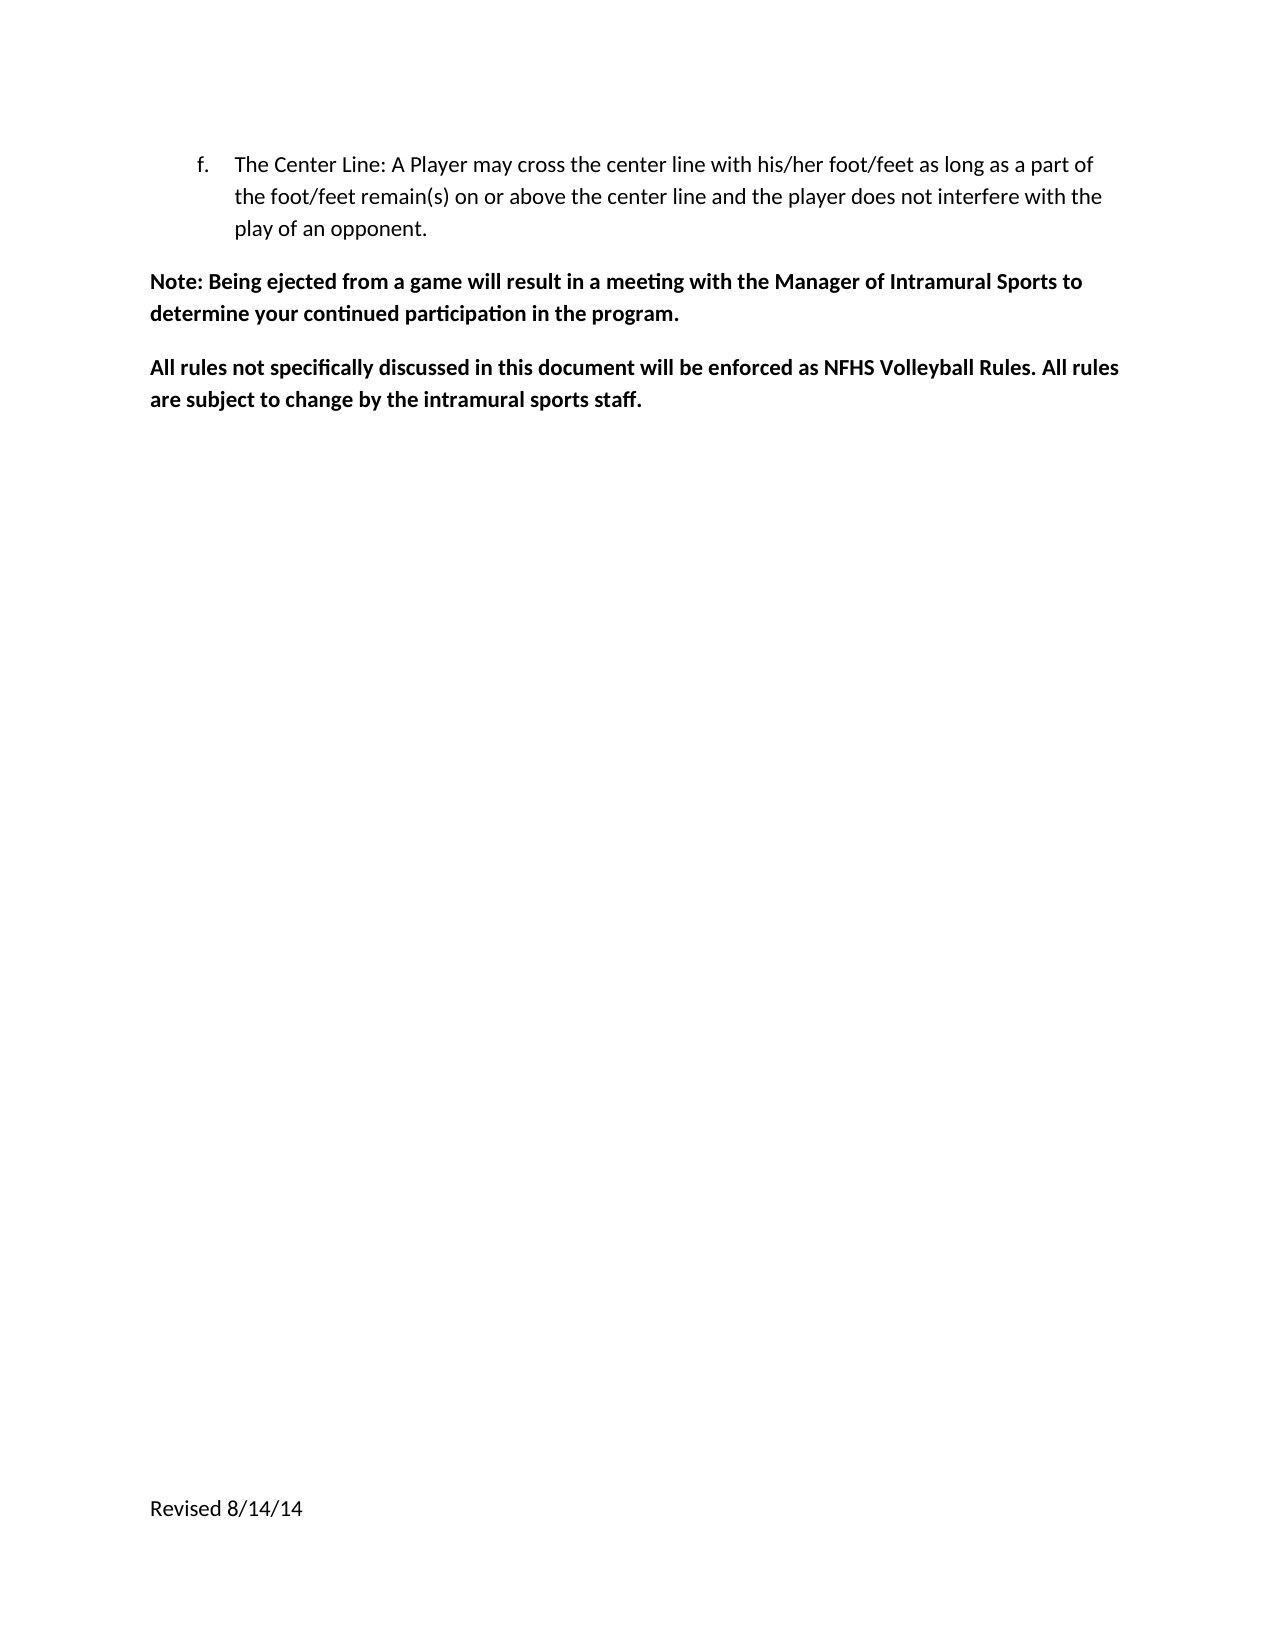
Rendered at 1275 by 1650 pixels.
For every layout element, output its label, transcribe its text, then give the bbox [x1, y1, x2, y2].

text Note: Being ejected from a game will result in a meeting with the Manager of Intramural Sports to determine your continued participation in the program. [150, 267, 1125, 328]
text All rules not specifically discussed in this document will be enforced as NFHS Volleyball Rules. All rules are subject to change by the intramural sports staff. [150, 353, 1125, 413]
list The Center Line: A Player may cross the center line with his/her foot/feet as long as a part of the foot/feet remain(s) on or above the center line and the player does not interfere with the play of an opponent. [197, 150, 1125, 242]
